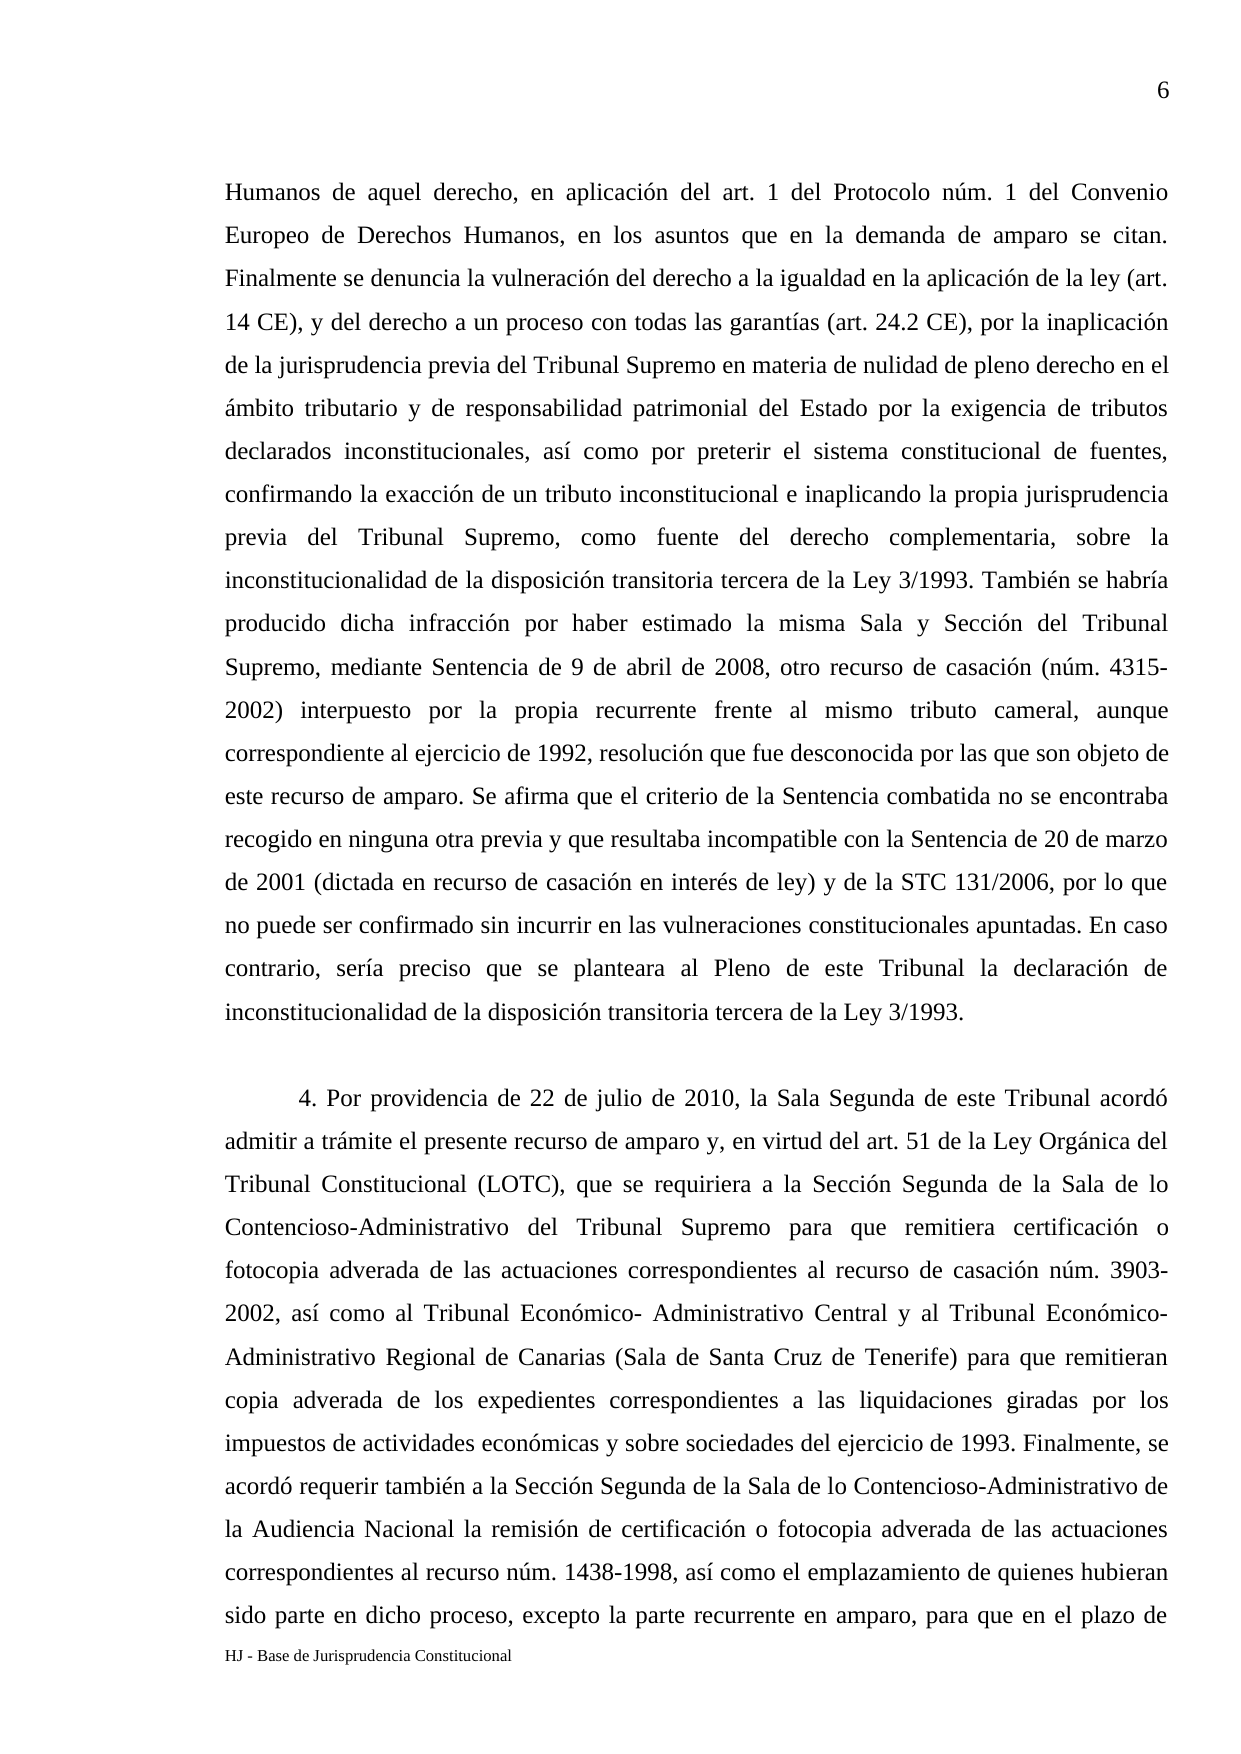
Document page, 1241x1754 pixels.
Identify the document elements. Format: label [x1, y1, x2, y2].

text [224, 177, 1169, 1025]
text [224, 1083, 1169, 1629]
